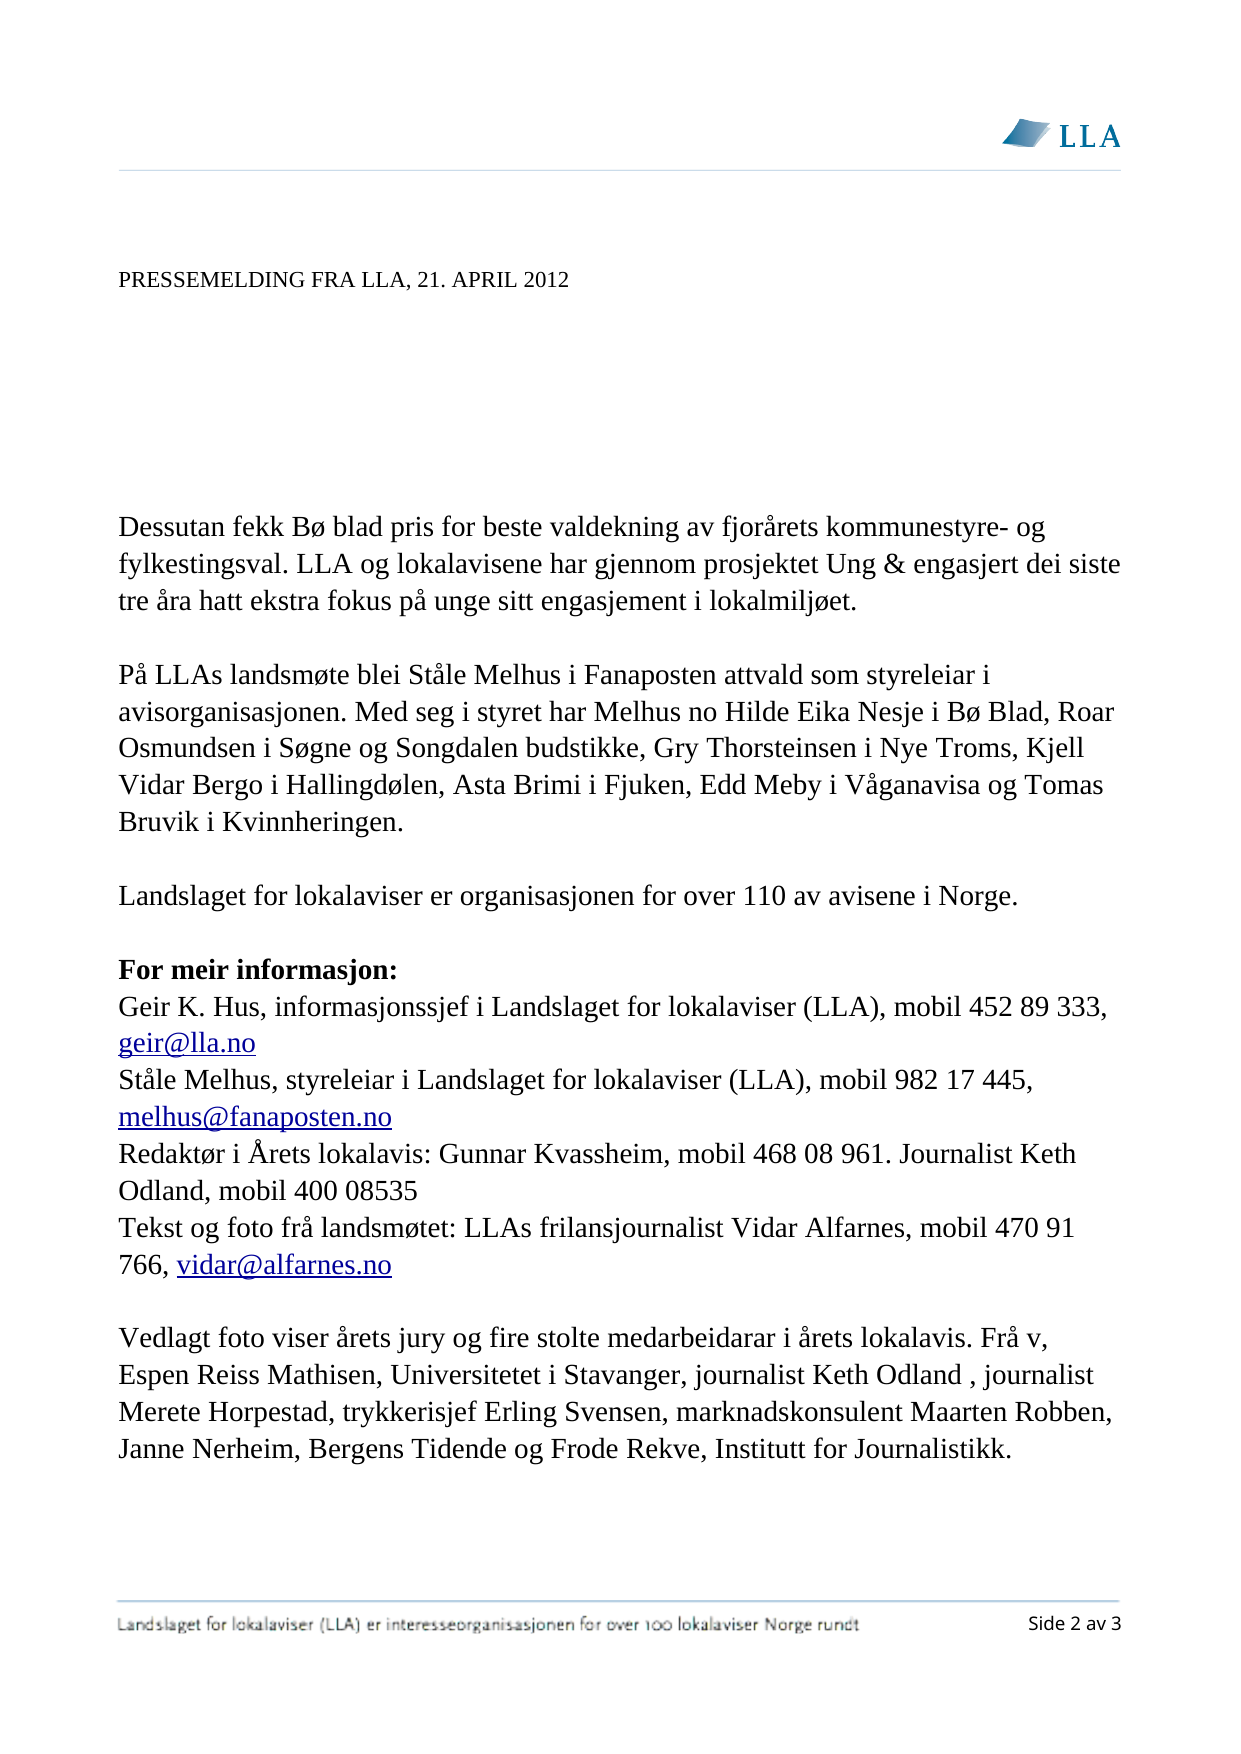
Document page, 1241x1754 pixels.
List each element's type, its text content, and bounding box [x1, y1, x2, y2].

text Redaktør i Årets lokalavis: Gunnar Kvassheim, mobil 468 08 961. Journalist Keth Odland, mobil 400 08535 [118, 1136, 1122, 1207]
text Tekst og foto frå landsmøtet: LLAs frilansjournalist Vidar Alfarnes, mobil 470 91 766, vidar@alfarnes.no [118, 1210, 1122, 1280]
picture [112, 1600, 1121, 1634]
picture [1105, 141, 1114, 147]
picture [1002, 118, 1121, 147]
text For meir informasjon: [118, 952, 1122, 985]
text På LLAs landsmøte blei Ståle Melhus i Fanaposten attvald som styreleiar i avisorganisasjonen. Med seg i styret har Melhus no Hilde Eika Nesje i Bø Blad, Roar Osmundsen i Søgne og Songdalen budstikke, Gry Thorsteinsen i Nye Troms, Kjell Vidar Bergo i Hallingdølen, Asta Brimi i Fjuken, Edd Meby i Våganavisa og Tomas Bruvik i Kvinnheringen. [118, 657, 1122, 838]
text Landslaget for lokalaviser er organisasjonen for over 110 av avisene i Norge. [118, 878, 1122, 912]
text Vedlagt foto viser årets jury og fire stolte medarbeidarar i årets lokalavis. Frå v, Espen Reiss Mathisen, Universitetet i Stavanger, journalist Keth Odland , journalist Merete Horpestad, trykkerisjef Erling Svensen, marknadskonsulent Maarten Robben, Janne Nerheim, Bergens Tidende og Frode Rekve, Institutt for Journalistikk. [118, 1321, 1122, 1465]
text Ståle Melhus, styreleiar i Landslaget for lokalaviser (LLA), mobil 982 17 445, melhus@fanaposten.no [118, 1062, 1122, 1133]
text Dessutan fekk Bø blad pris for beste valdekning av fjorårets kommunestyre- og fylkestingsval. LLA og lokalavisene har gjennom prosjektet Ung & engasjert dei siste tre åra hatt ekstra fokus på unge sitt engasjement i lokalmiljøet. [118, 509, 1122, 617]
text Geir K. Hus, informasjonssjef i Landslaget for lokalaviser (LLA), mobil 452 89 333, geir@lla.no [118, 989, 1122, 1059]
